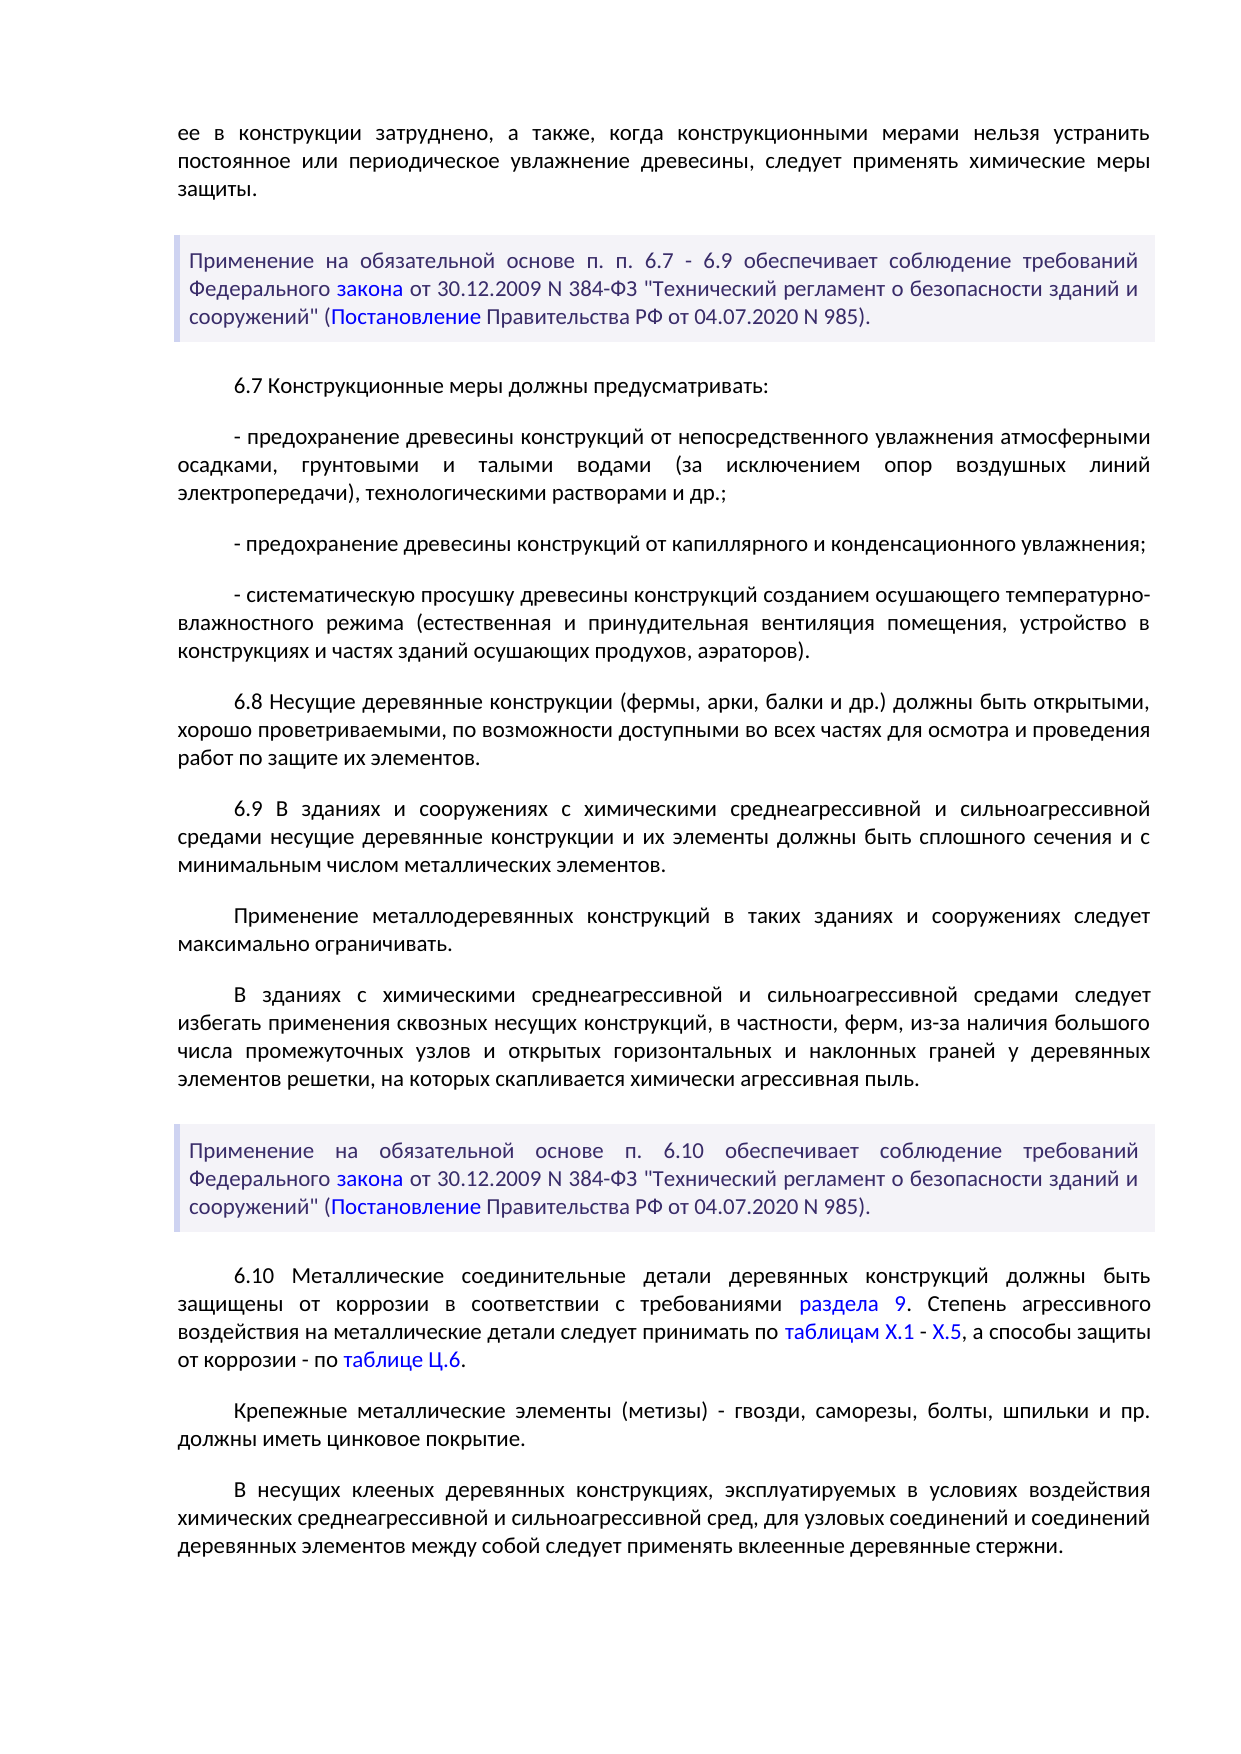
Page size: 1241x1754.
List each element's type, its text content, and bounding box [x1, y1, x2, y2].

text 6.9 В зданиях и сооружениях с химическими среднеагрессивной и сильноагрессивной средами несущие деревянные конструкции и их элементы должны быть сплошного сечения и с минимальным числом металлических элементов. [177, 794, 1152, 878]
text В зданиях с химическими среднеагрессивной и сильноагрессивной средами следует избегать применения сквозных несущих конструкций, в частности, ферм, из-за наличия большого числа промежуточных узлов и открытых горизонтальных и наклонных граней у деревянных элементов решетки, на которых скапливается химически агрессивная пыль. [177, 980, 1152, 1092]
table_header Применение на обязательной основе п. п. 6.7 - 6.9 обеспечивает соблюдение требований Федерального закона от 30.12.2009 N 384-ФЗ "Технический регламент о безопасности зданий и сооружений" (Постановление Правительства РФ от 04.07.2020 N 985). [180, 235, 1149, 342]
text 6.8 Несущие деревянные конструкции (фермы, арки, балки и др.) должны быть открытыми, хорошо проветриваемыми, по возможности доступными во всех частях для осмотра и проведения работ по защите их элементов. [177, 687, 1152, 771]
text Крепежные металлические элементы (метизы) - гвозди, саморезы, болты, шпильки и пр. должны иметь цинковое покрытие. [177, 1396, 1152, 1452]
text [177, 118, 1152, 202]
text 6.7 Конструкционные меры должны предусматривать: [177, 371, 1152, 399]
table_header Применение на обязательной основе п. 6.10 обеспечивает соблюдение требований Федерального закона от 30.12.2009 N 384-ФЗ "Технический регламент о безопасности зданий и сооружений" (Постановление Правительства РФ от 04.07.2020 N 985). [180, 1124, 1149, 1232]
text - систематическую просушку древесины конструкций созданием осушающего температурно-влажностного режима (естественная и принудительная вентиляция помещения, устройство в конструкциях и частях зданий осушающих продухов, аэраторов). [177, 580, 1152, 664]
text - предохранение древесины конструкций от капиллярного и конденсационного увлажнения; [177, 529, 1152, 557]
text В несущих клееных деревянных конструкциях, эксплуатируемых в условиях воздействия химических среднеагрессивной и сильноагрессивной сред, для узловых соединений и соединений деревянных элементов между собой следует применять вклеенные деревянные стержни. [177, 1475, 1152, 1559]
text 6.10 Металлические соединительные детали деревянных конструкций должны быть защищены от коррозии в соответствии с требованиями раздела 9. Степень агрессивного воздействия на металлические детали следует принимать по таблицам Х.1 - Х.5, а способы защиты от коррозии - по таблице Ц.6. [177, 1261, 1152, 1373]
text Применение металлодеревянных конструкций в таких зданиях и сооружениях следует максимально ограничивать. [177, 901, 1152, 957]
text - предохранение древесины конструкций от непосредственного увлажнения атмосферными осадками, грунтовыми и талыми водами (за исключением опор воздушных линий электропередачи), технологическими растворами и др.; [177, 422, 1152, 506]
